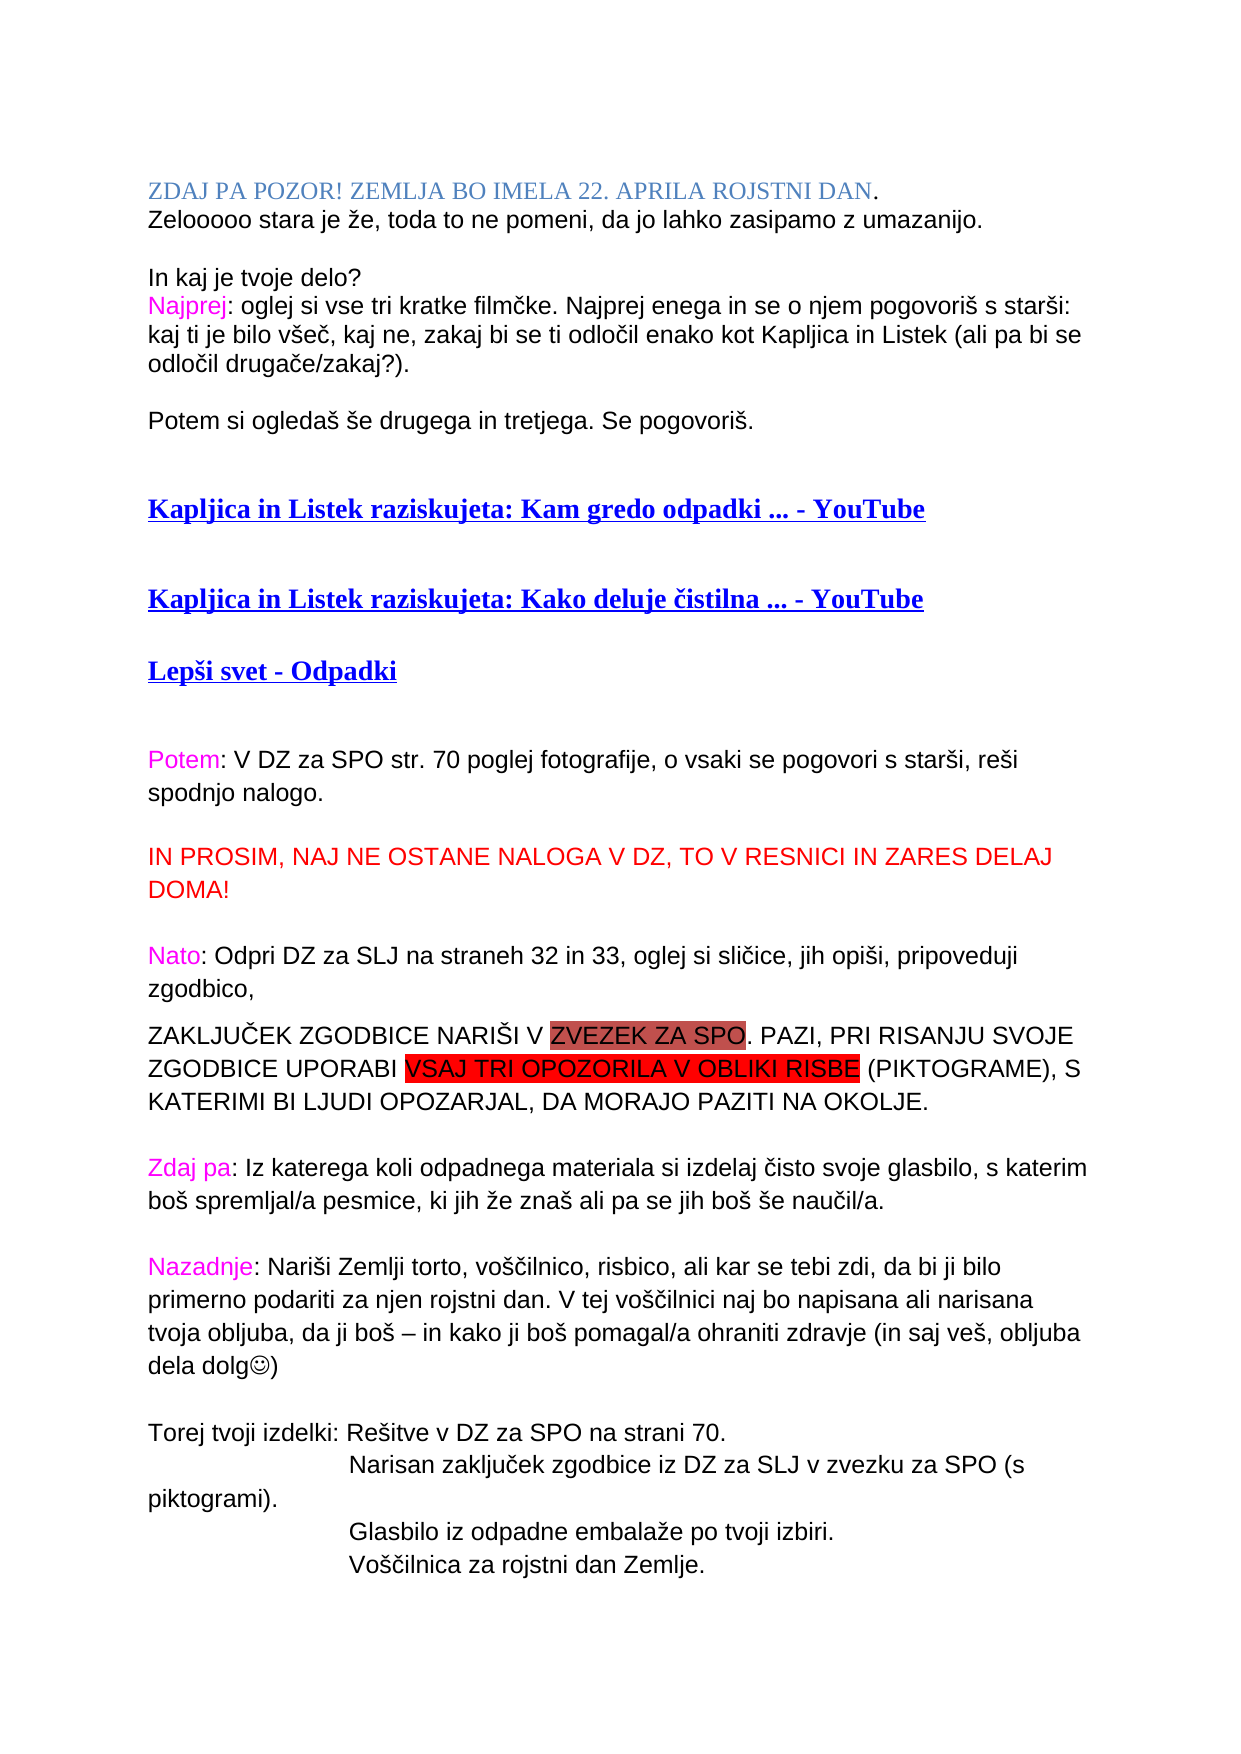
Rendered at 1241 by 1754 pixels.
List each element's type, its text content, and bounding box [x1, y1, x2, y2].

text Zelooooo stara je že, toda to ne pomeni, da jo lahko zasipamo z umazanijo. [148, 205, 1093, 234]
text Kapljica in Listek raziskujeta: Kam gredo odpadki ... - YouTube [148, 492, 1093, 525]
text ZAKLJUČEK ZGODBICE NARIŠI V ZVEZEK ZA SPO. PAZI, PRI RISANJU SVOJE ZGODBICE UPORABI VSAJ TRI OPOZORILA V OBLIKI RISBE (PIKTOGRAME), S KATERIMI BI LJUDI OPOZARJAL, DA MORAJO PAZITI NA OKOLJE. [148, 1021, 1093, 1116]
text Voščilnica za rojstni dan Zemlje. [148, 1549, 1093, 1578]
text Kapljica in Listek raziskujeta: Kako deluje čistilna ... - YouTube [148, 582, 1093, 614]
text Nazadnje: Nariši Zemlji torto, voščilnico, risbico, ali kar se tebi zdi, da bi ji bilo primerno podariti za njen rojstni dan. V tej voščilnici naj bo napisana ali narisana tvoja obljuba, da ji boš – in kako ji boš pomagal/a ohraniti zdravje (in saj veš, obljuba dela dolg) [148, 1252, 1093, 1380]
text Nato: Odpri DZ za SLJ na straneh 32 in 33, oglej si sličice, jih opiši, pripoveduji zgodbico, [148, 941, 1093, 1003]
text ZDAJ PA POZOR! ZEMLJA BO IMELA 22. APRILA ROJSTNI DAN. [148, 176, 1093, 205]
text Glasbilo iz odpadne embalaže po tvoji izbiri. [148, 1517, 1093, 1545]
text Torej tvoji izdelki: Rešitve v DZ za SPO na strani 70. [148, 1417, 1093, 1446]
text In kaj je tvoje delo? [148, 263, 1093, 291]
text Zdaj pa: Iz katerega koli odpadnega materiala si izdelaj čisto svoje glasbilo, s katerim boš spremljal/a pesmice, ki jih že znaš ali pa se jih boš še naučil/a. [148, 1153, 1093, 1215]
text Narisan zaključek zgodbice iz DZ za SLJ v zvezku za SPO (s piktogrami). [148, 1451, 1093, 1512]
text Najprej: oglej si vse tri kratke filmčke. Najprej enega in se o njem pogovoriš s starši: kaj ti je bilo všeč, kaj ne, zakaj bi se ti odločil enako kot Kapljica in Listek (ali pa bi se odločil drugače/zakaj?). [148, 291, 1093, 378]
text IN PROSIM, NAJ NE OSTANE NALOGA V DZ, TO V RESNICI IN ZARES DELAJ DOMA! [148, 842, 1093, 904]
text Potem si ogledaš še drugega in tretjega. Se pogovoriš. [148, 406, 1093, 435]
text Potem: V DZ za SPO str. 70 poglej fotografije, o vsaki se pogovori s starši, reši spodnjo nalogo. [148, 744, 1093, 806]
subtitle Lepši svet - Odpadki [148, 654, 1093, 686]
